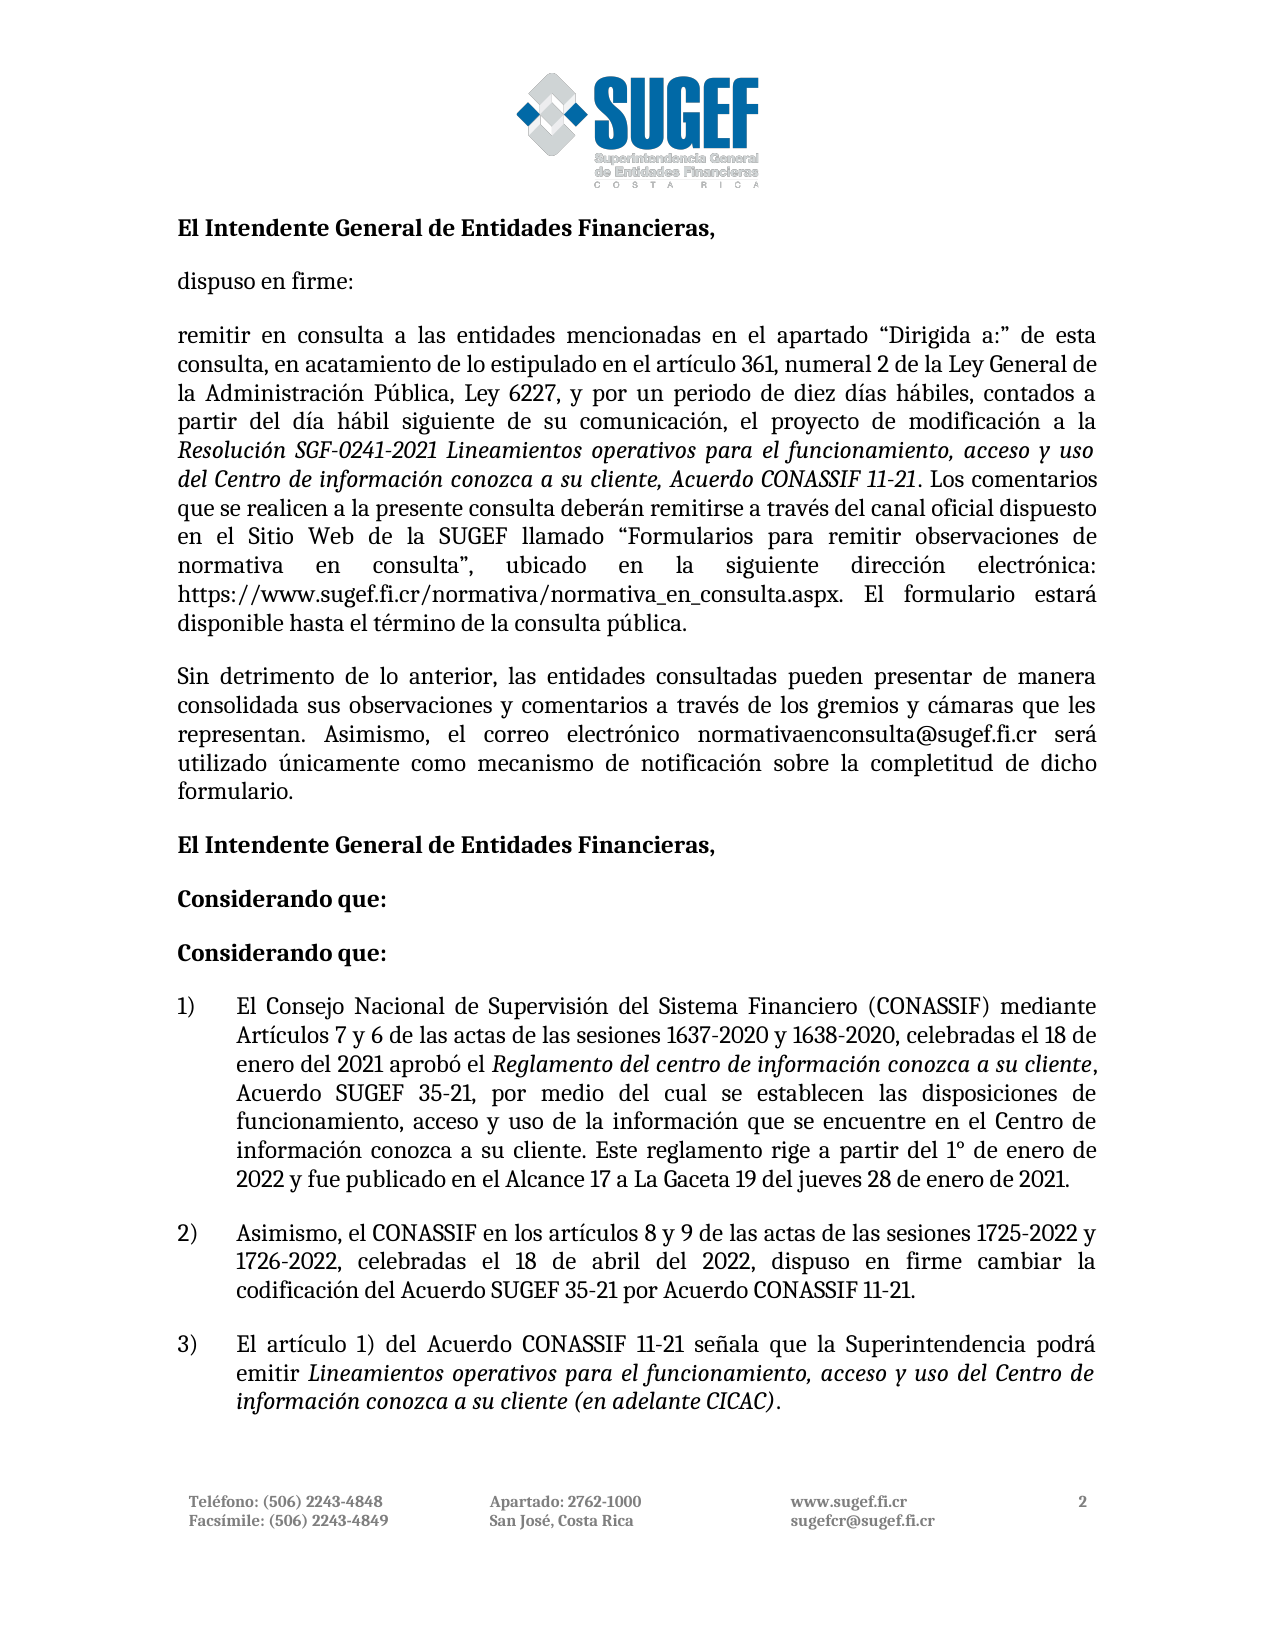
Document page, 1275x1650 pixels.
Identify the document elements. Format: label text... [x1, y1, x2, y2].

text Sin detrimento de lo anterior, las entidades consultadas pueden presentar de manera consolidada sus observaciones y comentarios a través de los gremios y cámaras que les representan. Asimismo, el correo electrónico normativaenconsulta@sugef.fi.cr será utilizado únicamente como mecanismo de notificación sobre la completitud de dicho formulario. [177, 662, 1098, 806]
picture [516, 73, 759, 188]
text Considerando que: [177, 938, 1098, 967]
text El Intendente General de Entidades Financieras, [177, 831, 1098, 860]
text Considerando que: [177, 885, 1098, 913]
text 2) Asimismo, el CONASSIF en los artículos 8 y 9 de las actas de las sesiones 1725-2022 y 1726-2022, celebradas el 18 de abril del 2022, dispuso en firme cambiar la codificación del Acuerdo SUGEF 35-21 por Acuerdo CONASSIF 11-21. [177, 1218, 1098, 1305]
text dispuso en firme: [177, 267, 1098, 296]
text El Intendente General de Entidades Financieras, [177, 213, 1098, 242]
text 3) El artículo 1) del Acuerdo CONASSIF 11-21 señala que la Superintendencia podrá emitir Lineamientos operativos para el funcionamiento, acceso y uso del Centro de información conozca a su cliente (en adelante CICAC). [177, 1330, 1098, 1416]
text remitir en consulta a las entidades mencionadas en el apartado “Dirigida a:” de esta consulta, en acatamiento de lo estipulado en el artículo 361, numeral 2 de la Ley General de la Administración Pública, Ley 6227, y por un periodo de diez días hábiles, contados a partir del día hábil siguiente de su comunicación, el proyecto de modificación a la Resolución SGF-0241-2021 Lineamientos operativos para el funcionamiento, acceso y uso del Centro de información conozca a su cliente, Acuerdo CONASSIF 11-21. Los comentarios que se realicen a la presente consulta deberán remitirse a través del canal oficial dispuesto en el Sitio Web de la SUGEF llamado “Formularios para remitir observaciones de normativa en consulta”, ubicado en la siguiente dirección electrónica: https://www.sugef.fi.cr/normativa/normativa_en_consulta.aspx. El formulario estará disponible hasta el término de la consulta pública. [177, 321, 1098, 637]
text 1) El Consejo Nacional de Supervisión del Sistema Financiero (CONASSIF) mediante Artículos 7 y 6 de las actas de las sesiones 1637-2020 y 1638-2020, celebradas el 18 de enero del 2021 aprobó el Reglamento del centro de información conozca a su cliente, Acuerdo SUGEF 35-21, por medio del cual se establecen las disposiciones de funcionamiento, acceso y uso de la información que se encuentre en el Centro de información conozca a su cliente. Este reglamento rige a partir del 1° de enero de 2022 y fue publicado en el Alcance 17 a La Gaceta 19 del jueves 28 de enero de 2021. [177, 992, 1098, 1193]
